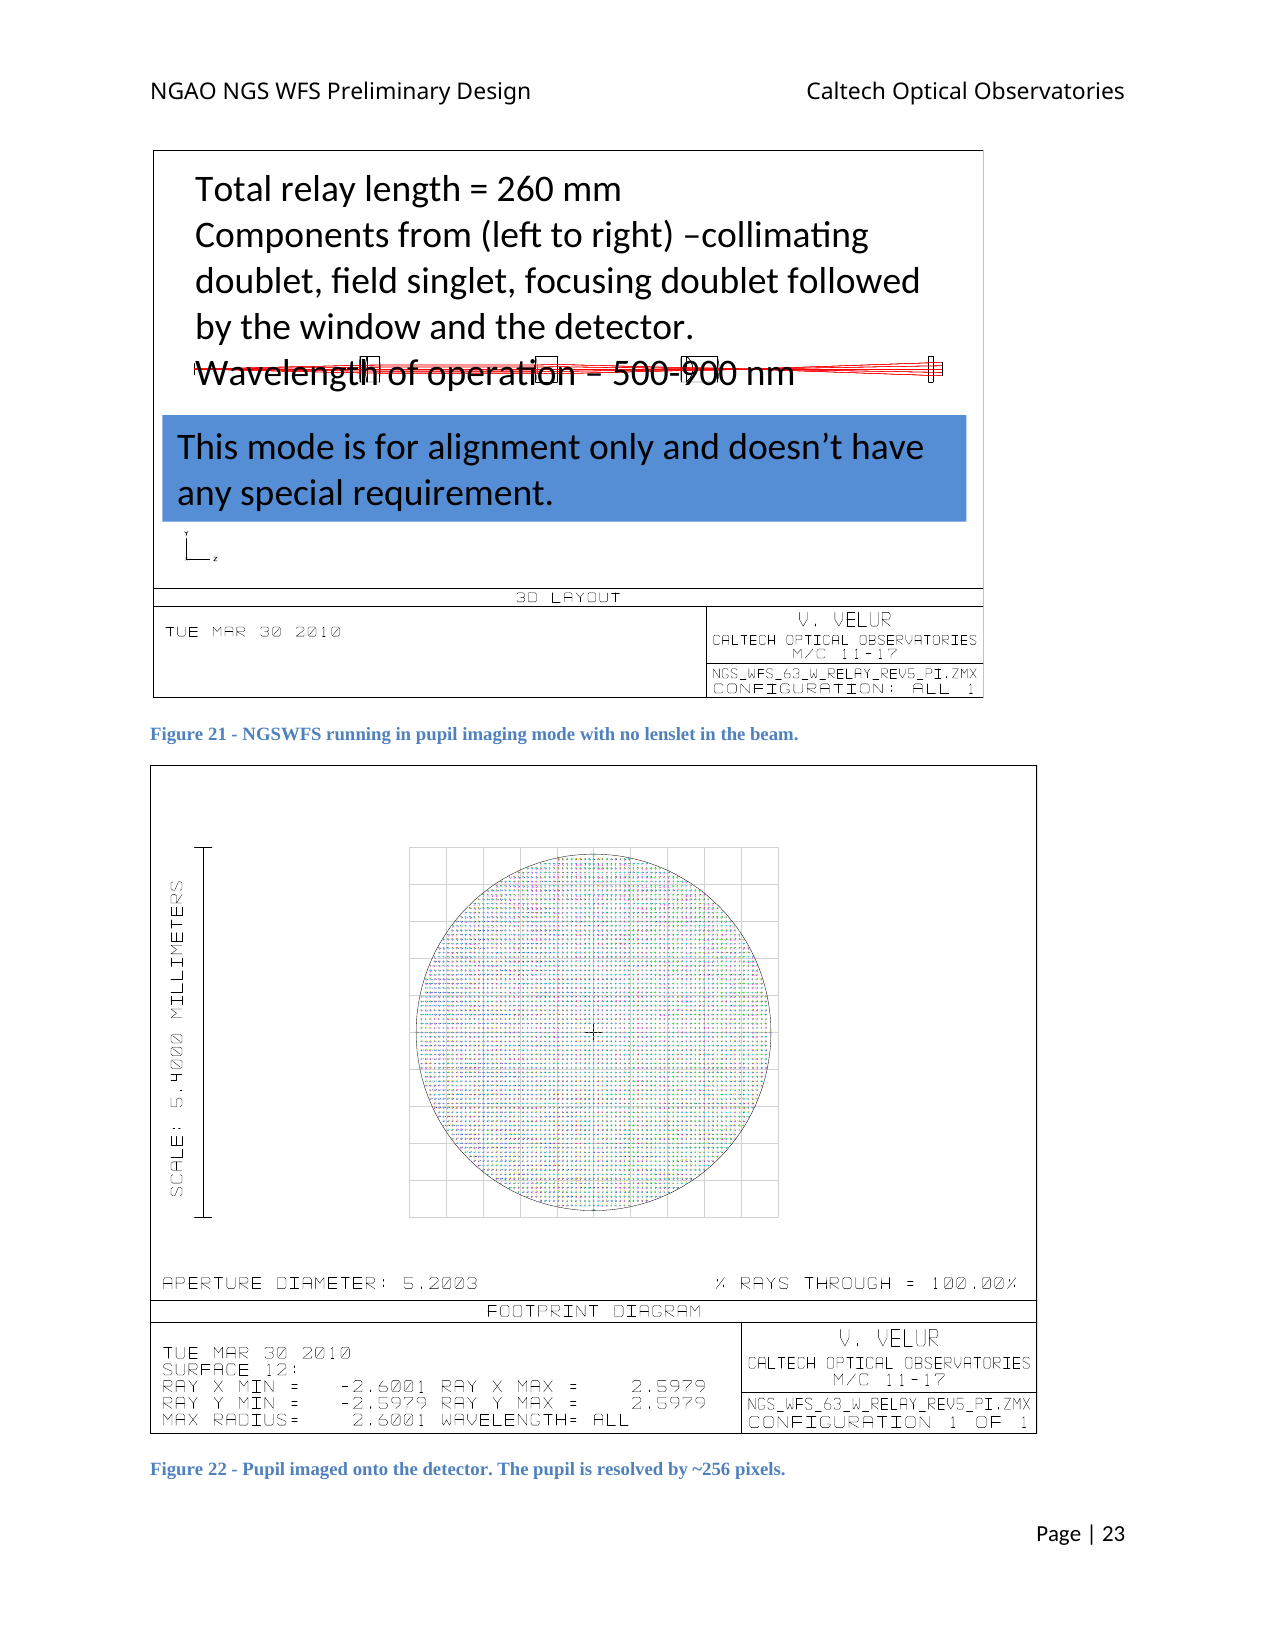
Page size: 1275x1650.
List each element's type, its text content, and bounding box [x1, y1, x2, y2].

text Figure 22 - Pupil imaged onto the detector. The pupil is resolved by ~256 pixels. [150, 1458, 1125, 1480]
text Figure 21 - NGSWFS running in pupil imaging mode with no lenslet in the beam. [150, 723, 1125, 744]
